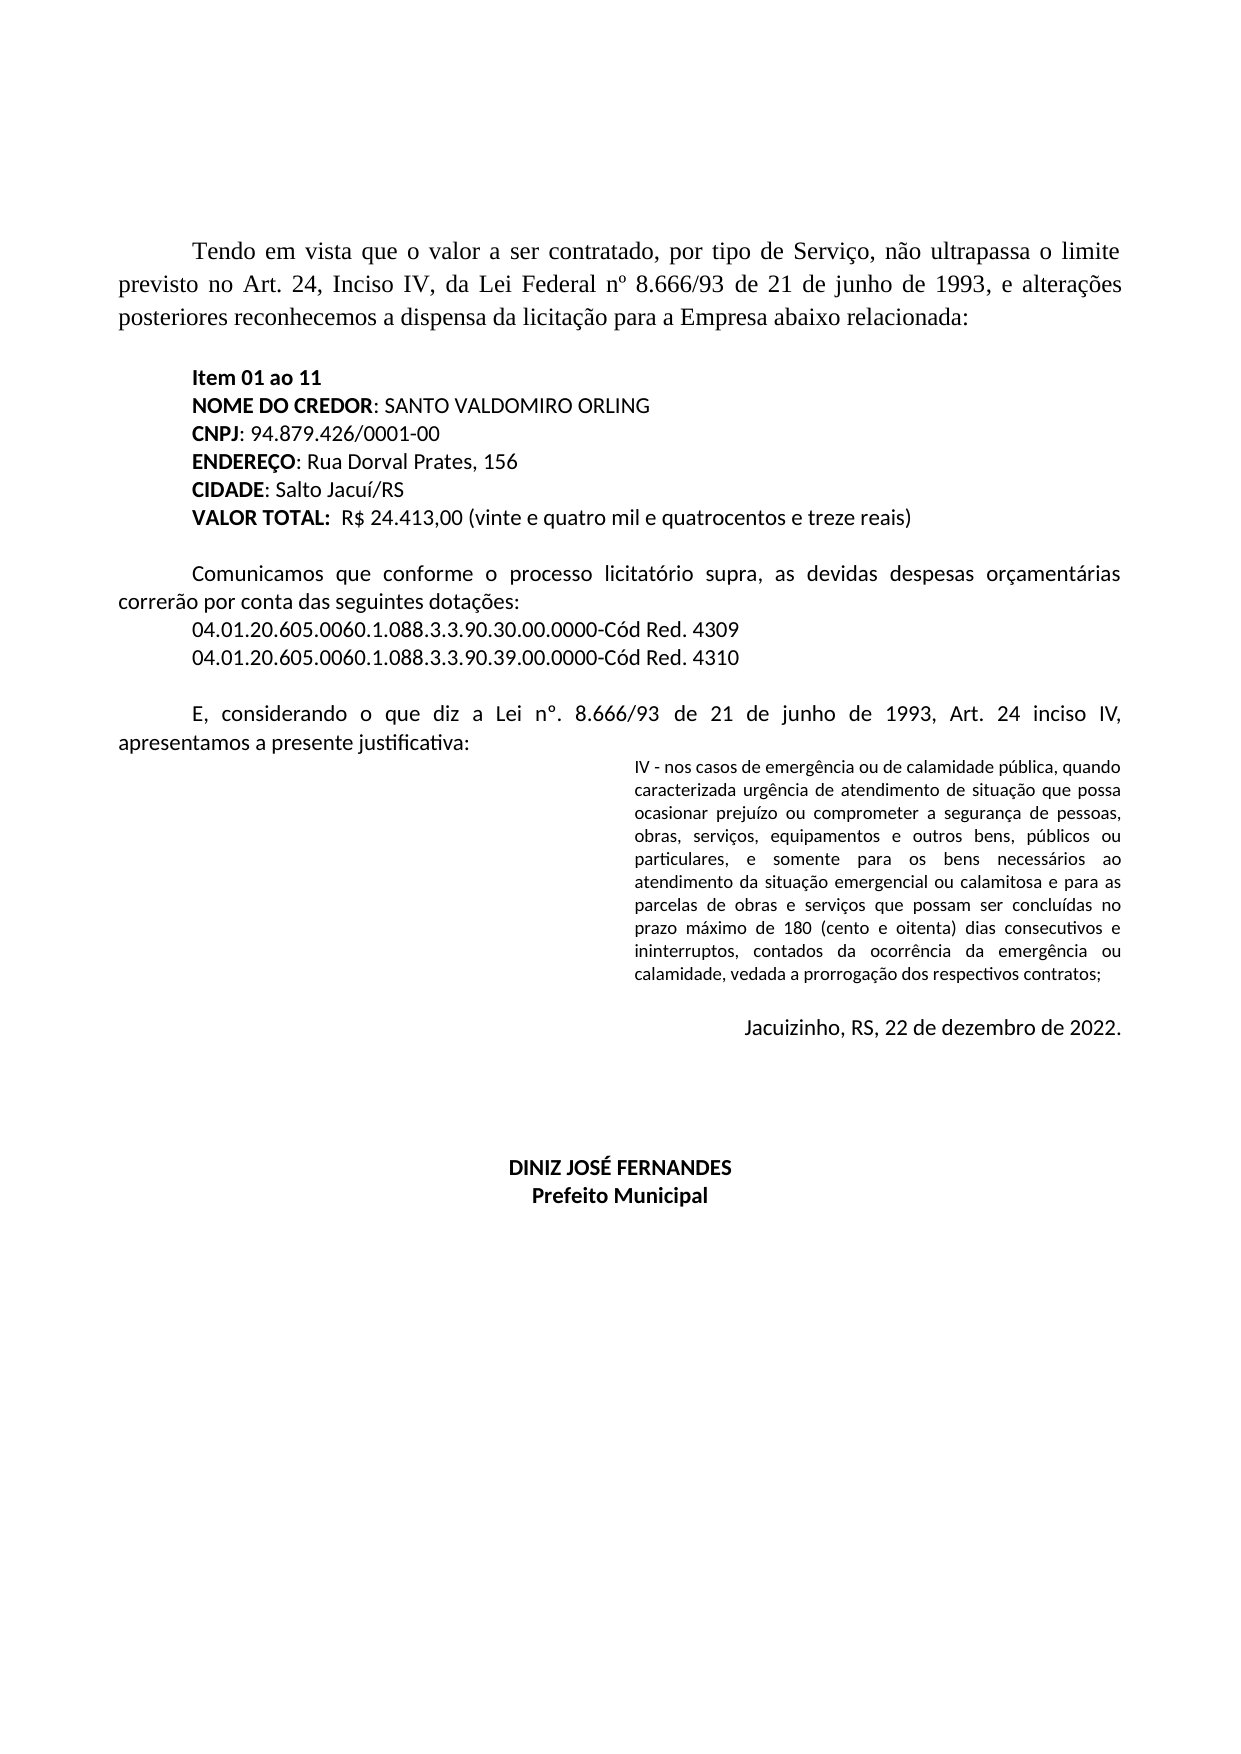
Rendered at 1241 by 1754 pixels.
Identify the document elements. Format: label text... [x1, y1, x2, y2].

text CNPJ: 94.879.426/0001-00 [118, 419, 1122, 447]
text E, considerando o que diz a Lei nº. 8.666/93 de 21 de junho de 1993, Art. 24 inciso IV, apresentamos a presente justificativa: [118, 699, 1122, 756]
text 04.01.20.605.0060.1.088.3.3.90.39.00.0000-Cód Red. 4310 [118, 643, 1122, 672]
text Item 01 ao 11 [118, 363, 1122, 391]
text 04.01.20.605.0060.1.088.3.3.90.30.00.0000-Cód Red. 4309 [118, 616, 1122, 643]
text IV - nos casos de emergência ou de calamidade pública, quando caracterizada urgência de atendimento de situação que possa ocasionar prejuízo ou comprometer a segurança de pessoas, obras, serviços, equipamentos e outros bens, públicos ou particulares, e somente para os bens necessários ao atendimento da situação emergencial ou calamitosa e para as parcelas de obras e serviços que possam ser concluídas no prazo máximo de 180 (cento e oitenta) dias consecutivos e ininterruptos, contados da ocorrência da emergência ou calamidade, vedada a prorrogação dos respectivos contratos; [634, 756, 1122, 985]
text DINIZ JOSÉ FERNANDES [118, 1153, 1122, 1181]
text Tendo em vista que o valor a ser contratado, por tipo de Serviço, não ultrapassa o limite previsto no Art. 24, Inciso IV, da Lei Federal nº 8.666/93 de 21 de junho de 1993, e alterações posteriores reconhecemos a dispensa da licitação para a Empresa abaixo relacionada: [118, 236, 1122, 331]
text NOME DO CREDOR: SANTO VALDOMIRO ORLING [118, 391, 1122, 419]
text Prefeito Municipal [118, 1181, 1122, 1209]
text ENDEREÇO: Rua Dorval Prates, 156 [118, 447, 1122, 475]
text Comunicamos que conforme o processo licitatório supra, as devidas despesas orçamentárias correrão por conta das seguintes dotações: [118, 559, 1122, 616]
text Jacuizinho, RS, 22 de dezembro de 2022. [118, 1013, 1122, 1041]
text VALOR TOTAL: R$ 24.413,00 (vinte e quatro mil e quatrocentos e treze reais) [118, 503, 1122, 531]
text CIDADE: Salto Jacuí/RS [118, 475, 1122, 503]
